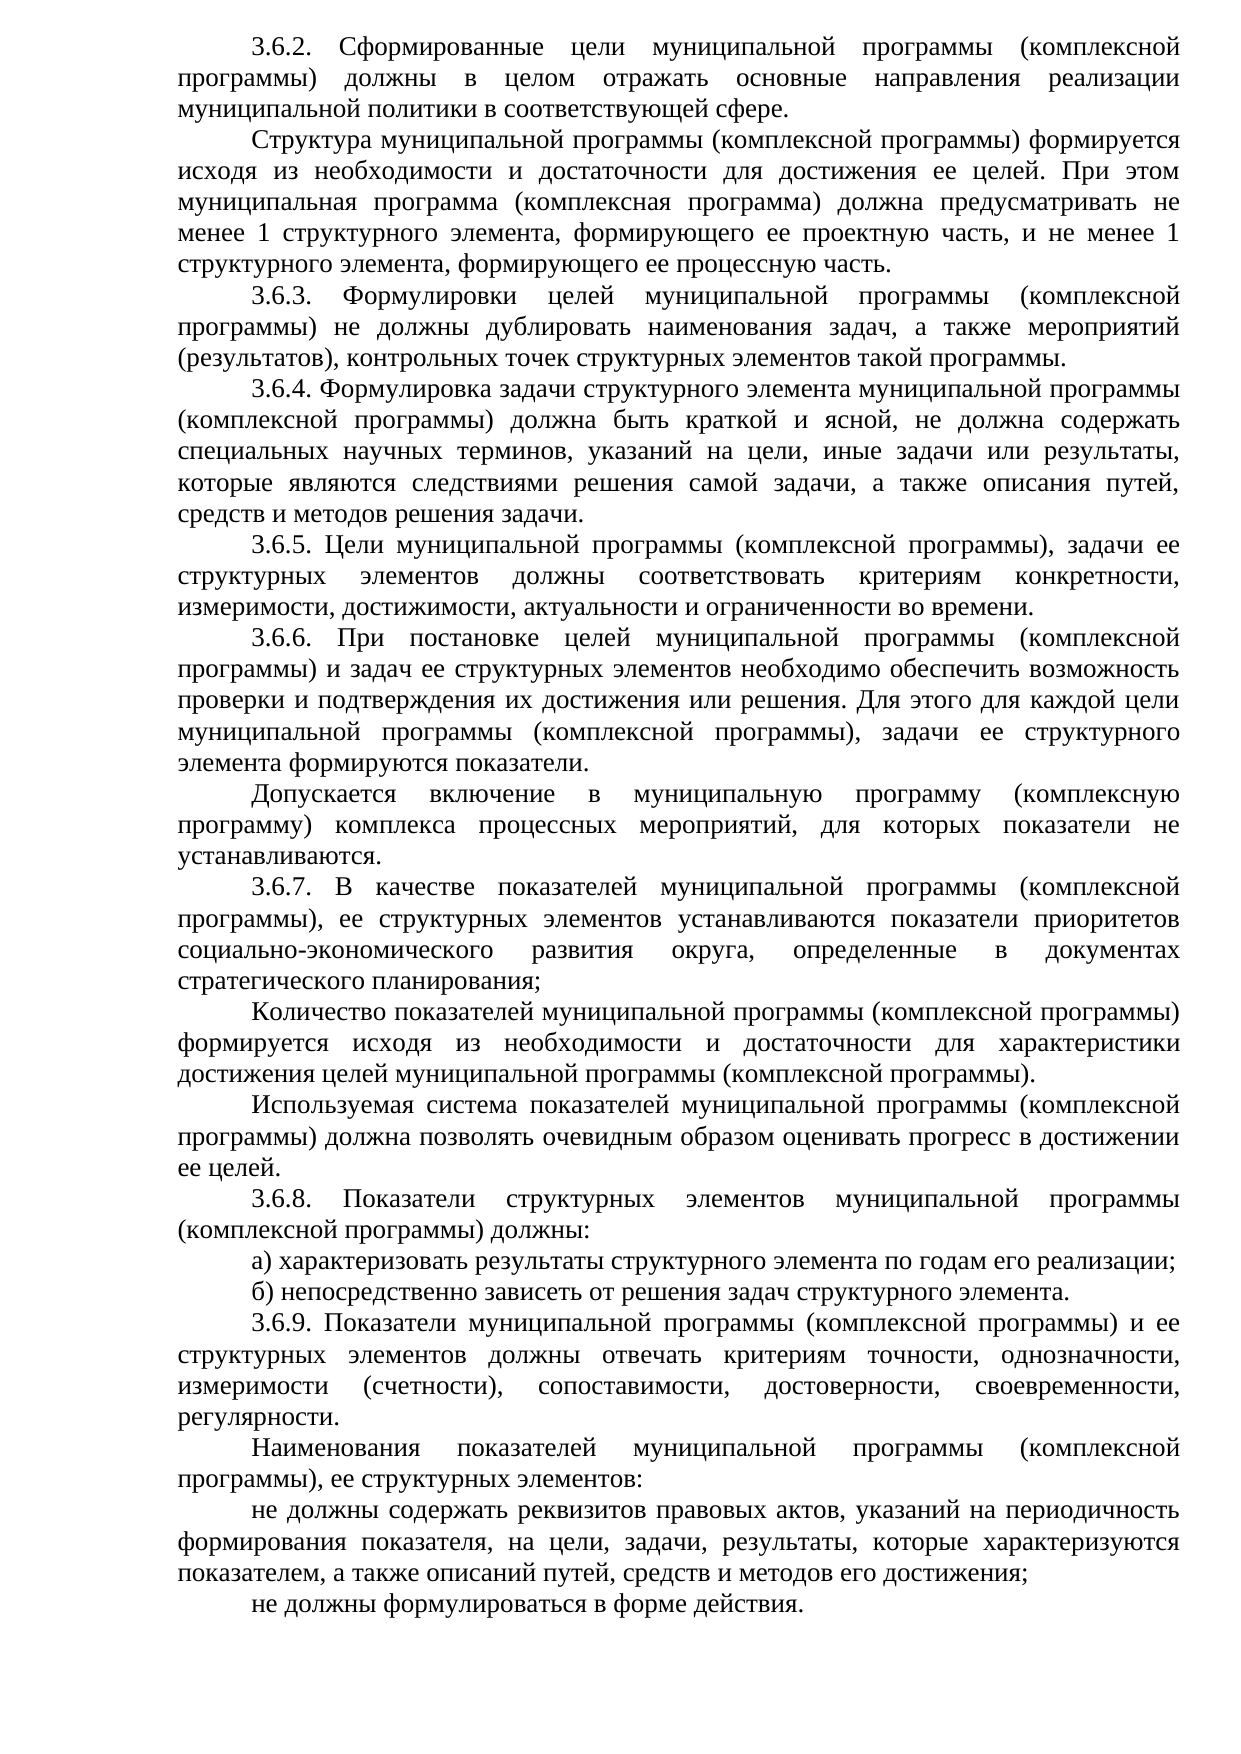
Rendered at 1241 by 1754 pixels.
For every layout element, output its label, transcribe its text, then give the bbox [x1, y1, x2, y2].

text не должны содержать реквизитов правовых актов, указаний на периодичность формирования показателя, на цели, задачи, результаты, которые характеризуются показателем, а также описаний путей, средств и методов его достижения; [177, 1493, 1181, 1587]
text не должны формулироваться в форме действия. [177, 1587, 1181, 1618]
text Количество показателей муниципальной программы (комплексной программы) формируется исходя из необходимости и достаточности для характеристики достижения целей муниципальной программы (комплексной программы). [177, 995, 1181, 1088]
text 3.6.3. Формулировки целей муниципальной программы (комплексной программы) не должны дублировать наименования задач, а также мероприятий (результатов), контрольных точек структурных элементов такой программы. [177, 279, 1181, 372]
text 3.6.8. Показатели структурных элементов муниципальной программы (комплексной программы) должны: [177, 1182, 1181, 1244]
text 3.6.9. Показатели муниципальной программы (комплексной программы) и ее структурных элементов должны отвечать критериям точности, однозначности, измеримости (счетности), сопоставимости, достоверности, своевременности, регулярности. [177, 1307, 1181, 1431]
text 3.6.5. Цели муниципальной программы (комплексной программы), задачи ее структурных элементов должны соответствовать критериям конкретности, измеримости, достижимости, актуальности и ограниченности во времени. [177, 528, 1181, 621]
text Наименования показателей муниципальной программы (комплексной программы), ее структурных элементов: [177, 1431, 1181, 1493]
text б) непосредственно зависеть от решения задач структурного элемента. [177, 1275, 1181, 1307]
text 3.6.6. При постановке целей муниципальной программы (комплексной программы) и задач ее структурных элементов необходимо обеспечить возможность проверки и подтверждения их достижения или решения. Для этого для каждой цели муниципальной программы (комплексной программы), задачи ее структурного элемента формируются показатели. [177, 621, 1181, 777]
text 3.6.4. Формулировка задачи структурного элемента муниципальной программы (комплексной программы) должна быть краткой и ясной, не должна содержать специальных научных терминов, указаний на цели, иные задачи или результаты, которые являются следствиями решения самой задачи, а также описания путей, средств и методов решения задачи. [177, 372, 1181, 528]
text Используемая система показателей муниципальной программы (комплексной программы) должна позволять очевидным образом оценивать прогресс в достижении ее целей. [177, 1088, 1181, 1182]
text Допускается включение в муниципальную программу (комплексную программу) комплекса процессных мероприятий, для которых показатели не устанавливаются. [177, 777, 1181, 871]
text 3.6.2. Сформированные цели муниципальной программы (комплексной программы) должны в целом отражать основные направления реализации муниципальной политики в соответствующей сфере. [177, 29, 1181, 123]
text Структура муниципальной программы (комплексной программы) формируется исходя из необходимости и достаточности для достижения ее целей. При этом муниципальная программа (комплексная программа) должна предусматривать не менее 1 структурного элемента, формирующего ее проектную часть, и не менее 1 структурного элемента, формирующего ее процессную часть. [177, 123, 1181, 279]
text а) характеризовать результаты структурного элемента по годам его реализации; [177, 1244, 1181, 1275]
text 3.6.7. В качестве показателей муниципальной программы (комплексной программы), ее структурных элементов устанавливаются показатели приоритетов социально-экономического развития округа, определенные в документах стратегического планирования; [177, 871, 1181, 995]
